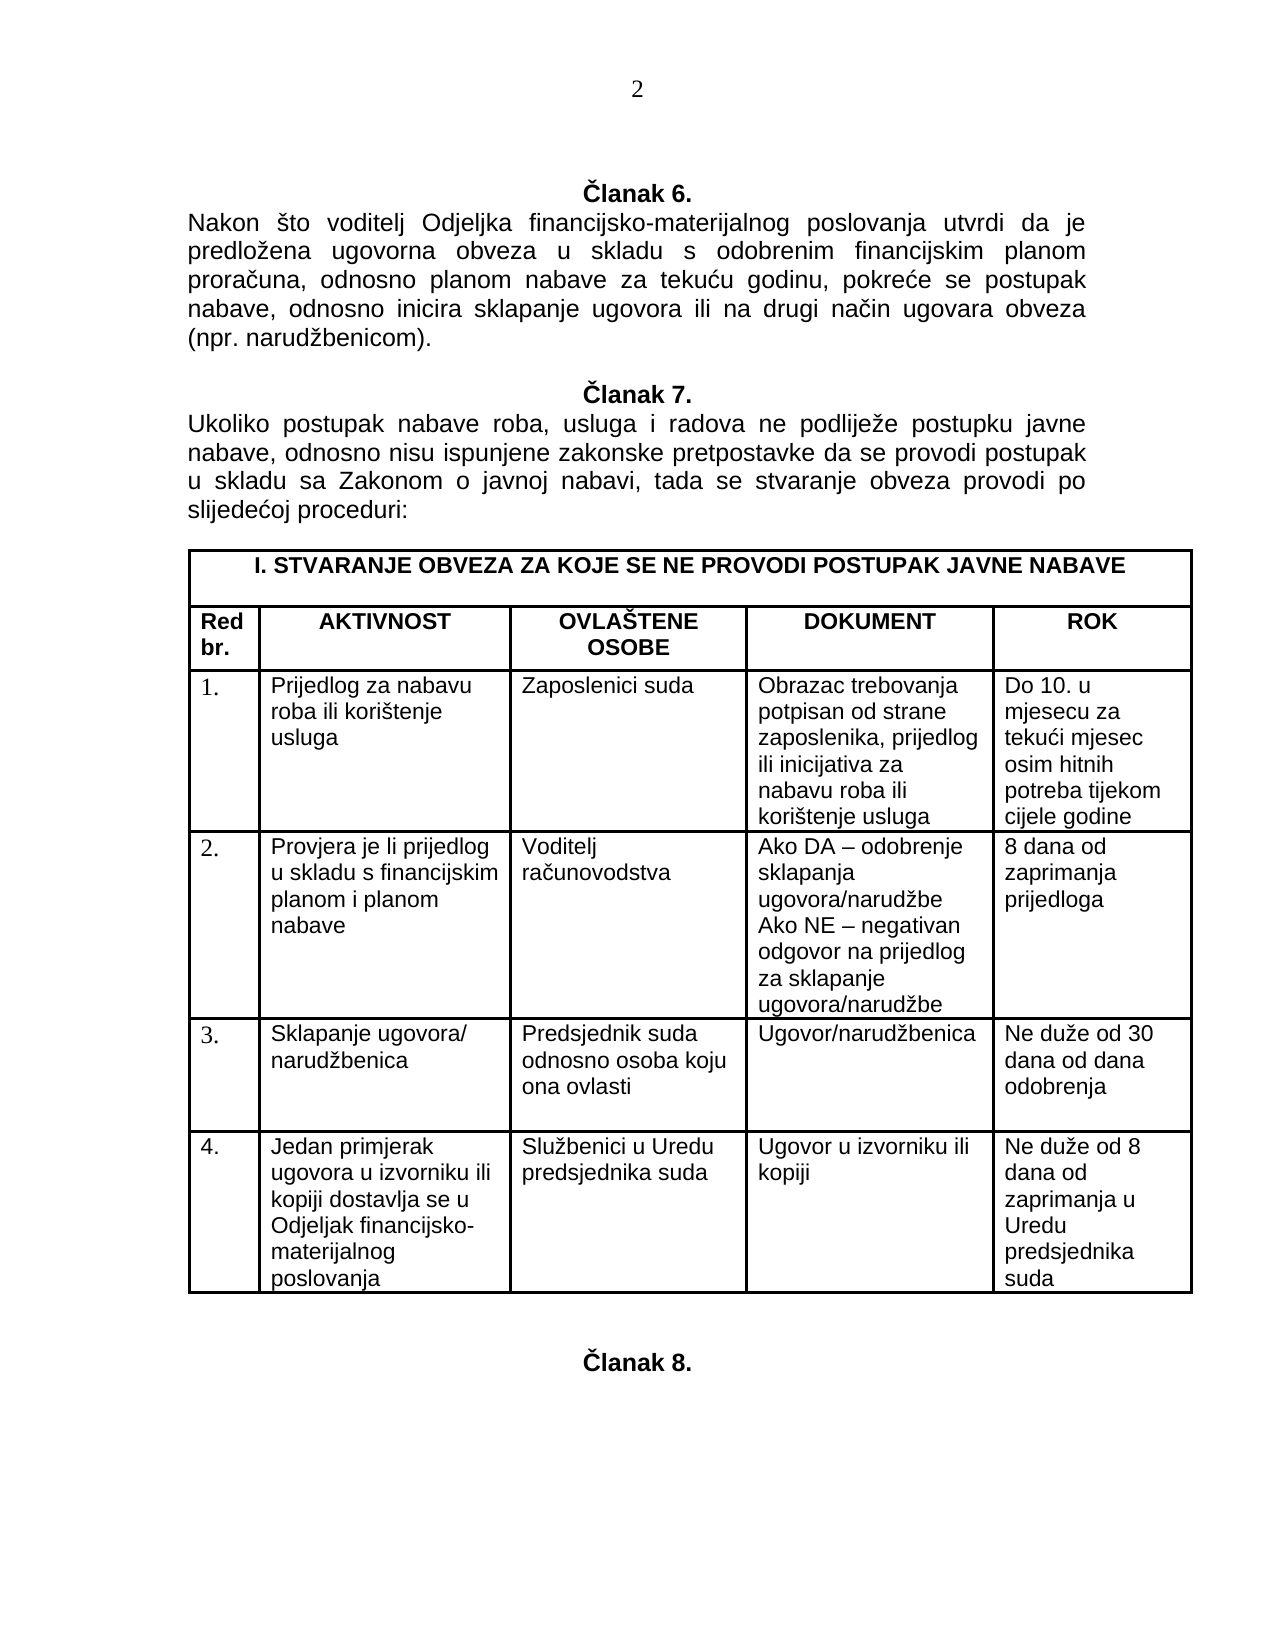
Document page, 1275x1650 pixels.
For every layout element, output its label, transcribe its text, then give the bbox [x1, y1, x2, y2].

table_cell Ne duže od 8 dana od zaprimanja u Uredu predsjednika suda [995, 1133, 1190, 1291]
text Članak 6. [187, 179, 1087, 207]
table_cell 3. [191, 1020, 258, 1130]
table_cell AKTIVNOST [261, 608, 509, 668]
table_cell 8 dana od zaprimanja prijedloga [995, 833, 1190, 1017]
table_cell Sklapanje ugovora/ narudžbenica [261, 1020, 509, 1130]
text Članak 7. [187, 380, 1087, 409]
table_cell Red br. [191, 608, 258, 668]
table_cell ROK [995, 608, 1190, 668]
table_cell 4. [191, 1133, 258, 1291]
table_header I. STVARANJE OBVEZA ZA KOJE SE NE PROVODI POSTUPAK JAVNE NABAVE [191, 552, 1190, 604]
table_cell 2. [191, 833, 258, 1017]
table_cell DOKUMENT [748, 608, 992, 668]
text Ukoliko postupak nabave roba, usluga i radova ne podliježe postupku javne nabave, odnosno nisu ispunjene zakonske pretpostavke da se provodi postupak u skladu sa Zakonom o javnoj nabavi, tada se stvaranje obveza provodi po slijedećoj proceduri: [187, 409, 1087, 524]
table_cell Voditelj računovodstva [512, 833, 745, 1017]
table_cell Ugovor u izvorniku ili kopiji [748, 1133, 992, 1291]
table_cell Provjera je li prijedlog u skladu s financijskim planom i planom nabave [261, 833, 509, 1017]
text Članak 8. [187, 1348, 1087, 1377]
table_cell 1. [191, 672, 258, 830]
table_cell Obrazac trebovanja potpisan od strane zaposlenika, prijedlog ili inicijativa za nabavu roba ili korištenje usluga [748, 672, 992, 830]
table_cell Ako DA – odobrenje sklapanja ugovora/narudžbe Ako NE – negativan odgovor na prijedlog za sklapanje ugovora/narudžbe [748, 833, 992, 1017]
table_cell OVLAŠTENE OSOBE [512, 608, 745, 668]
table_cell Prijedlog za nabavu roba ili korištenje usluga [261, 672, 509, 830]
table_cell Predsjednik suda odnosno osoba koju ona ovlasti [512, 1020, 745, 1130]
table_cell Ugovor/narudžbenica [748, 1020, 992, 1130]
table_cell Službenici u Uredu predsjednika suda [512, 1133, 745, 1291]
table_cell Ne duže od 30 dana od dana odobrenja [995, 1020, 1190, 1130]
text Nakon što voditelj Odjeljka financijsko-materijalnog poslovanja utvrdi da je predložena ugovorna obveza u skladu s odobrenim financijskim planom proračuna, odnosno planom nabave za tekuću godinu, pokreće se postupak nabave, odnosno inicira sklapanje ugovora ili na drugi način ugovara obveza (npr. narudžbenicom). [187, 207, 1087, 351]
table_cell Do 10. u mjesecu za tekući mjesec osim hitnih potreba tijekom cijele godine [995, 672, 1190, 830]
table_cell Jedan primjerak ugovora u izvorniku ili kopiji dostavlja se u Odjeljak financijsko-materijalnog poslovanja [261, 1133, 509, 1291]
table_cell Zaposlenici suda [512, 672, 745, 830]
